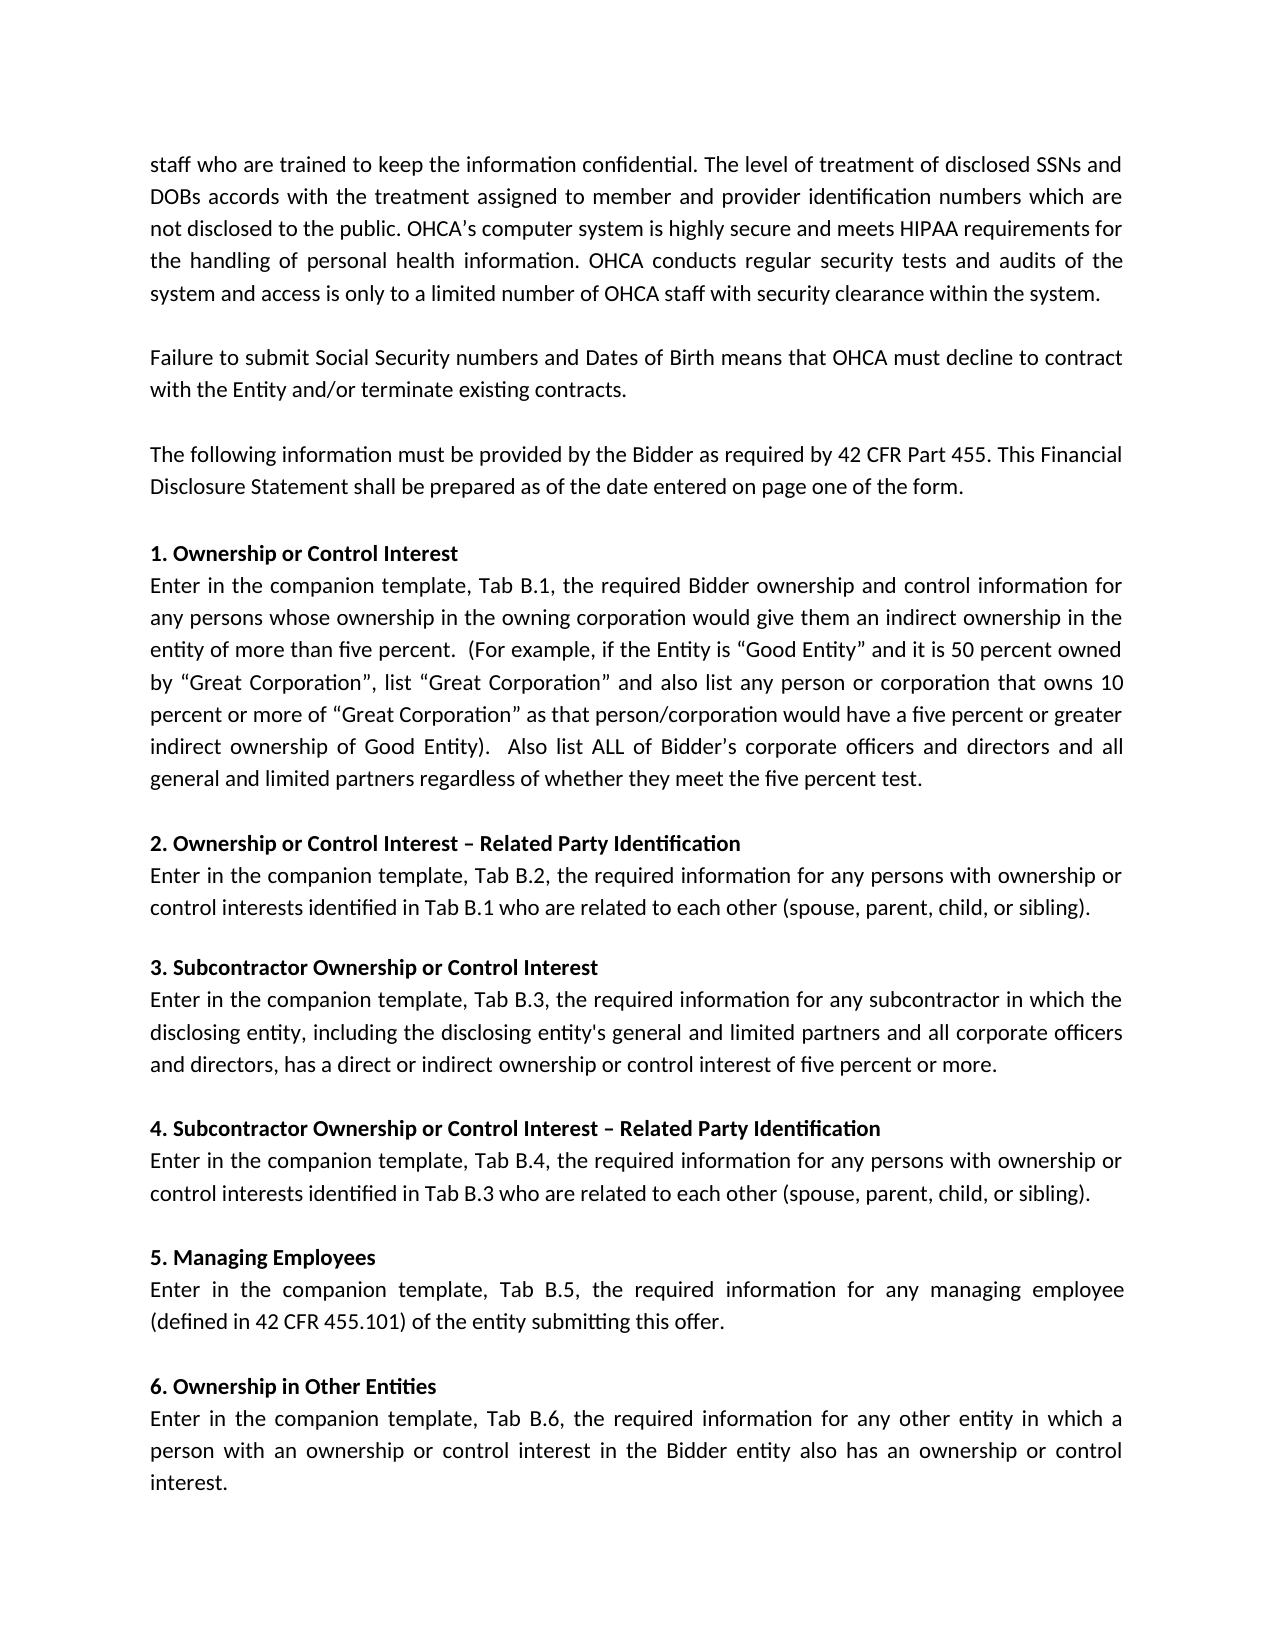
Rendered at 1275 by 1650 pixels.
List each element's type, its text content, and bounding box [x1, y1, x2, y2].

text The following information must be provided by the Bidder as required by 42 CFR Part 455. This Financial Disclosure Statement shall be prepared as of the date entered on page one of the form. [150, 440, 1125, 500]
text 4. Subcontractor Ownership or Control Interest – Related Party Identification [150, 1114, 1125, 1142]
text Enter in the companion template, Tab B.5, the required information for any managing employee (defined in 42 CFR 455.101) of the entity submitting this offer. [150, 1275, 1125, 1335]
text Enter in the companion template, Tab B.2, the required information for any persons with ownership or control interests identified in Tab B.1 who are related to each other (spouse, parent, child, or sibling). [150, 861, 1125, 921]
text 3. Subcontractor Ownership or Control Interest [150, 953, 1125, 981]
text 2. Ownership or Control Interest – Related Party Identification [150, 829, 1125, 857]
text Enter in the companion template, Tab B.4, the required information for any persons with ownership or control interests identified in Tab B.3 who are related to each other (spouse, parent, child, or sibling). [150, 1146, 1125, 1207]
text Enter in the companion template, Tab B.6, the required information for any other entity in which a person with an ownership or control interest in the Bidder entity also has an ownership or control interest. [150, 1404, 1125, 1496]
text 1. Ownership or Control Interest [150, 539, 1125, 567]
text Enter in the companion template, Tab B.1, the required Bidder ownership and control information for any persons whose ownership in the owning corporation would give them an indirect ownership in the entity of more than five percent. (For example, if the Entity is “Good Entity” and it is 50 percent owned by “Great Corporation”, list “Great Corporation” and also list any person or corporation that owns 10 percent or more of “Great Corporation” as that person/corporation would have a five percent or greater indirect ownership of Good Entity). Also list ALL of Bidder’s corporate officers and directors and all general and limited partners regardless of whether they meet the five percent test. [150, 571, 1125, 792]
text Enter in the companion template, Tab B.3, the required information for any subcontractor in which the disclosing entity, including the disclosing entity's general and limited partners and all corporate officers and directors, has a direct or indirect ownership or control interest of five percent or more. [150, 986, 1125, 1078]
text 5. Managing Employees [150, 1243, 1125, 1271]
text 6. Ownership in Other Entities [150, 1372, 1125, 1400]
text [150, 150, 1125, 307]
text Failure to submit Social Security numbers and Dates of Birth means that OHCA must decline to contract with the Entity and/or terminate existing contracts. [150, 343, 1125, 403]
